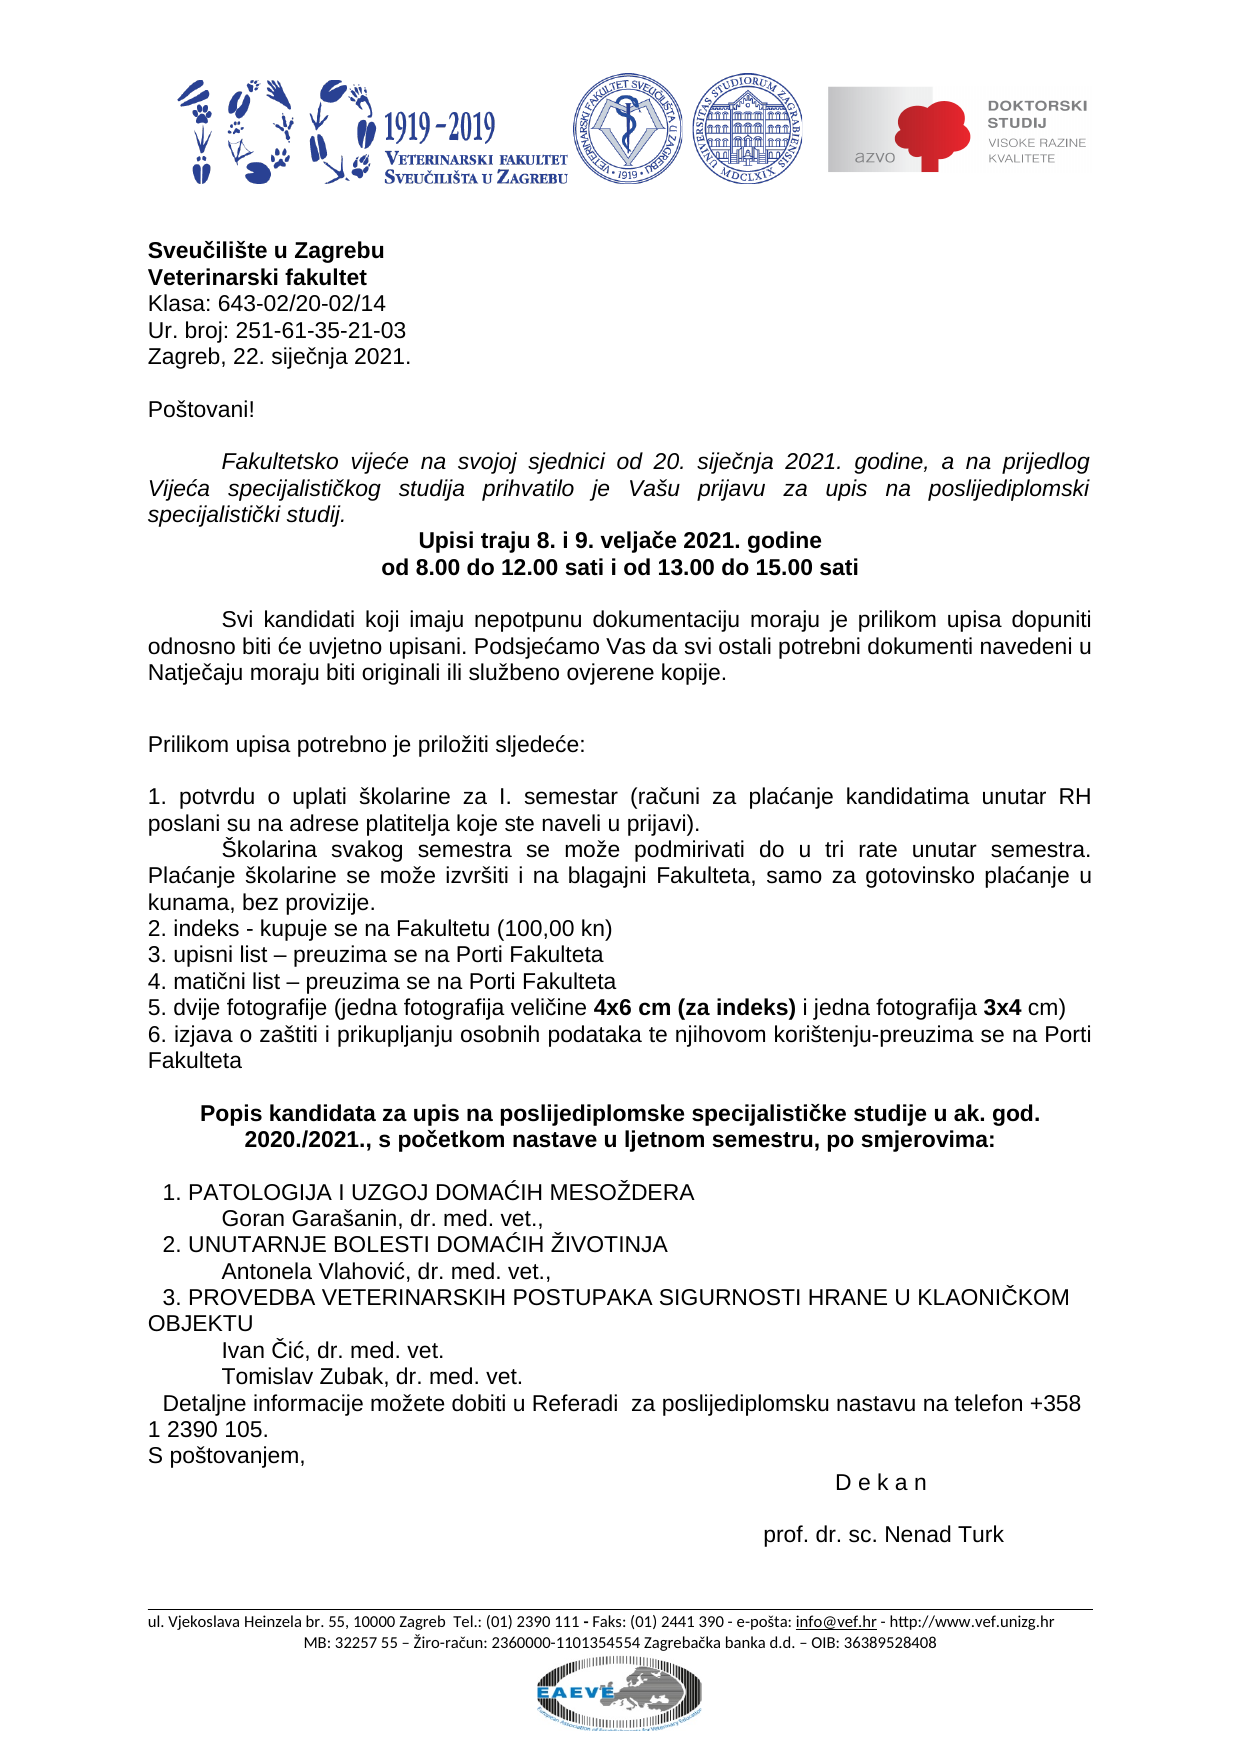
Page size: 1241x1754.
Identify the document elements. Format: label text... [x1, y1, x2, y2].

text Poštovani! [148, 396, 1093, 422]
text 1. potvrdu o uplati školarine za I. semestar (računi za plaćanje kandidatima unutar RH poslani su na adrese platitelja koje ste naveli u prijavi). [148, 783, 1093, 836]
picture [573, 73, 683, 184]
text Klasa: 643-02/20-02/14 [148, 290, 1093, 317]
text Popis kandidata za upis na poslijediplomske specijalističke studije u ak. god. 2020./2021., s početkom nastave u ljetnom semestru, po smjerovima: [148, 1099, 1093, 1152]
text Detaljne informacije možete dobiti u Referadi za poslijediplomsku nastavu na telefon +358 1 2390 105. [148, 1389, 1093, 1442]
text prof. dr. sc. Nenad Turk [148, 1521, 1093, 1548]
text Fakultetsko vijeće na svojoj sjednici od 20. siječnja 2021. godine, a na prijedlog Vijeća specijalističkog studija prihvatilo je Vašu prijavu za upis na poslijediplomski specijalistički studij. [148, 448, 1093, 527]
text 2. indeks - kupuje se na Fakultetu (100,00 kn) [148, 915, 1093, 941]
text Antonela Vlahović, dr. med. vet., [148, 1258, 1093, 1284]
text 4. matični list – preuzima se na Porti Fakulteta [148, 968, 1093, 994]
text 5. dvije fotografije (jedna fotografija veličine 4x6 cm (za indeks) i jedna fotografija 3x4 cm) [148, 994, 1093, 1021]
text 3. upisni list – preuzima se na Porti Fakulteta [148, 941, 1093, 968]
text od 8.00 do 12.00 sati i od 13.00 do 15.00 sati [148, 554, 1093, 580]
text Svi kandidati koji imaju nepotpunu dokumentaciju moraju je prilikom upisa dopuniti odnosno biti će uvjetno upisani. Podsjećamo Vas da svi ostali potrebni dokumenti navedeni u Natječaju moraju biti originali ili službeno ovjerene kopije. [148, 606, 1093, 686]
text Sveučilište u Zagrebu [148, 237, 1093, 264]
text Školarina svakog semestra se može podmirivati do u tri rate unutar semestra. Plaćanje školarine se može izvršiti i na blagajni Fakulteta, samo za gotovinsko plaćanje u kunama, bez provizije. [148, 836, 1093, 915]
text Ivan Čić, dr. med. vet. [148, 1337, 1093, 1363]
text 3. PROVEDBA VETERINARSKIH POSTUPAKA SIGURNOSTI HRANE U KLAONIČKOM OBJEKTU [148, 1284, 1093, 1337]
text Zagreb, 22. siječnja 2021. [148, 343, 1093, 369]
text Upisi traju 8. i 9. veljače 2021. godine [148, 527, 1093, 554]
text 1. PATOLOGIJA I UZGOJ DOMAĆIH MESOŽDERA [148, 1179, 1093, 1205]
text Goran Garašanin, dr. med. vet., [148, 1205, 1093, 1231]
text Veterinarski fakultet [148, 264, 1093, 290]
text Prilikom upisa potrebno je priložiti sljedeće: [148, 731, 1093, 757]
text Ur. broj: 251-61-35-21-03 [148, 317, 1093, 343]
text 2. UNUTARNJE BOLESTI DOMAĆIH ŽIVOTINJA [148, 1231, 1093, 1258]
text S poštovanjem, [148, 1442, 1093, 1468]
text Tomislav Zubak, dr. med. vet. [148, 1363, 1093, 1389]
text 6. izjava o zaštiti i prikupljanju osobnih podataka te njihovom korištenju-preuzima se na Porti Fakulteta [148, 1021, 1093, 1073]
picture [535, 1654, 702, 1730]
text D e k a n [148, 1468, 1093, 1495]
picture [692, 73, 803, 184]
picture [177, 80, 568, 184]
